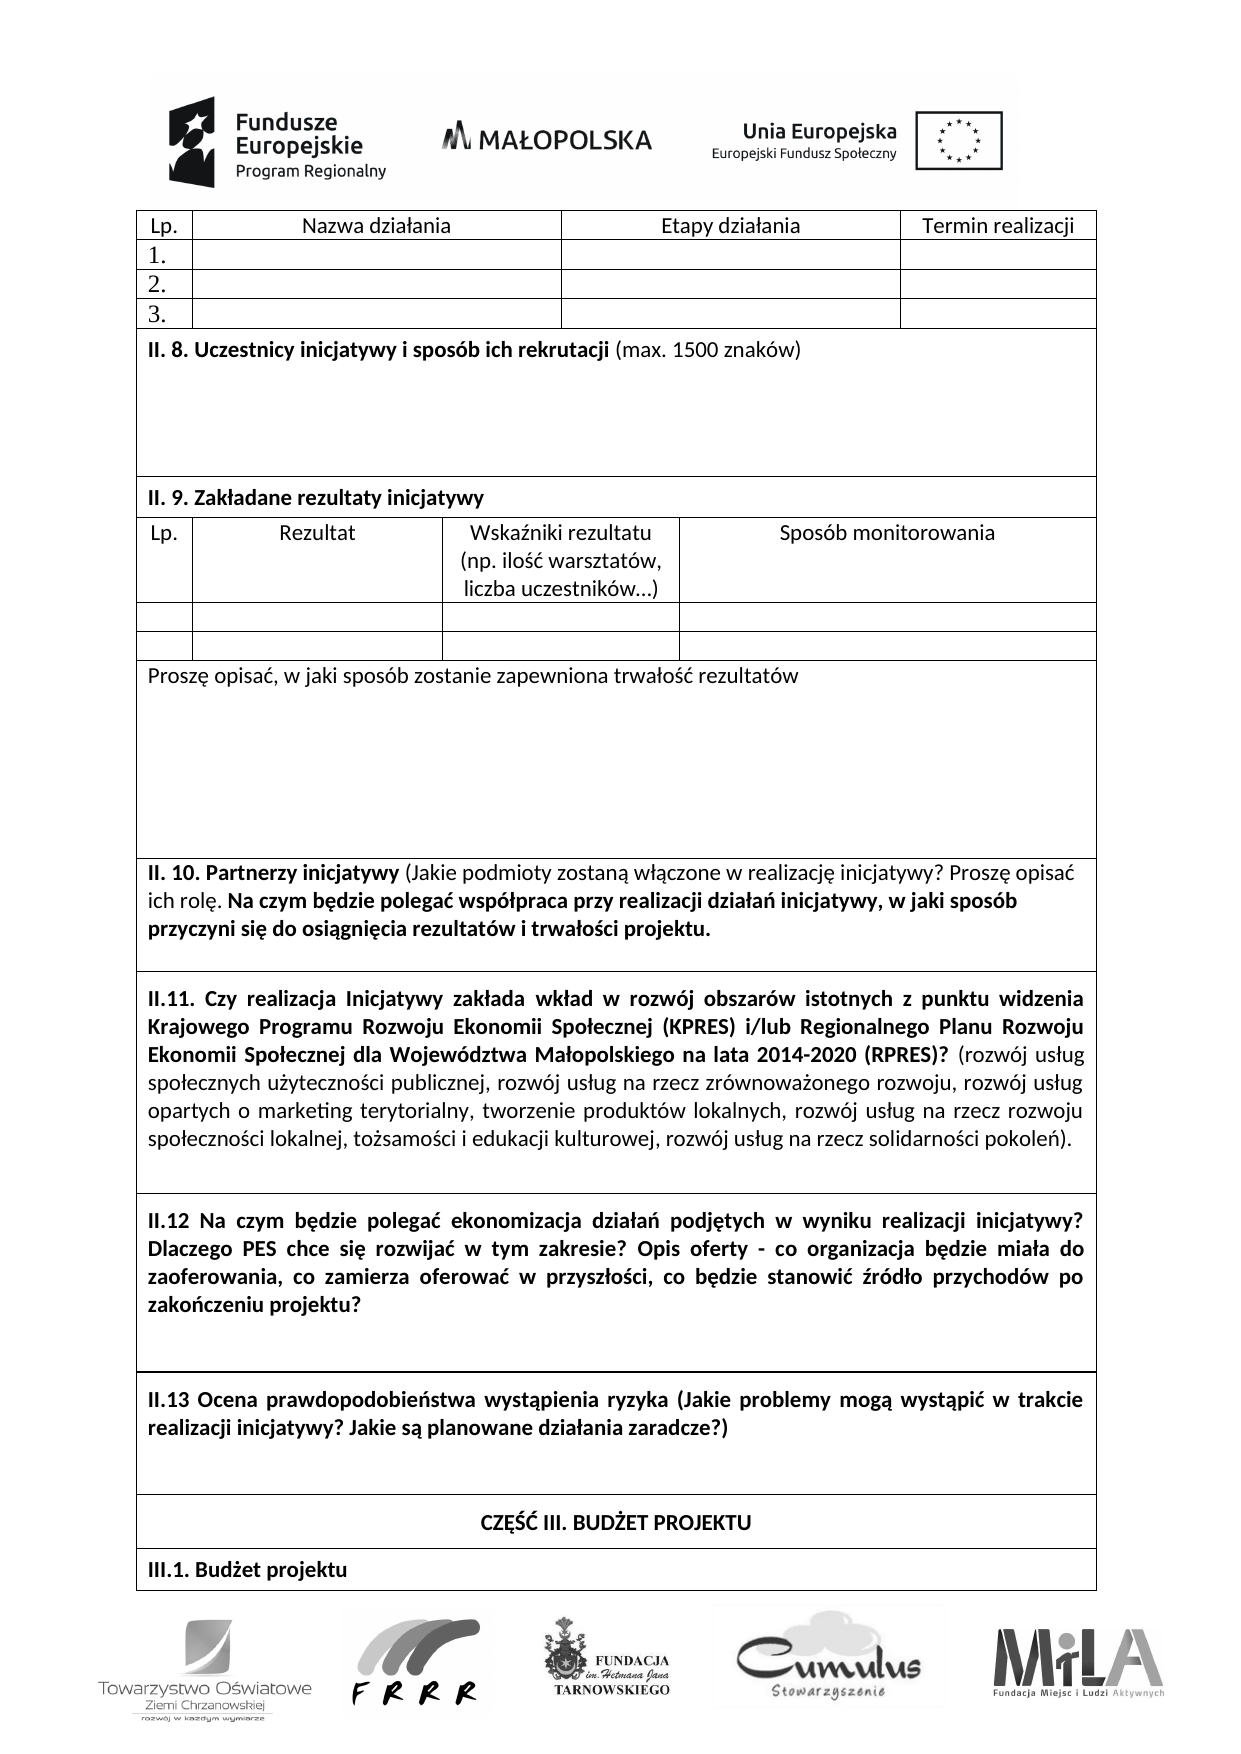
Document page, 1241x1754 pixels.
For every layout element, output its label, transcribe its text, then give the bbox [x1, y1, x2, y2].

picture [96, 1610, 314, 1744]
table_cell [193, 270, 561, 298]
table_cell Rezultat [193, 518, 442, 602]
table_cell CZĘŚĆ III. BUDŻET PROJEKTU [137, 1495, 1096, 1548]
table_cell [901, 240, 1096, 268]
table_cell [901, 270, 1096, 298]
table_cell II. 8. Uczestnicy inicjatywy i sposób ich rekrutacji (max. 1500 znaków) [137, 329, 1096, 476]
table_cell II. 9. Zakładane rezultaty inicjatywy [137, 477, 1096, 517]
table_cell Proszę opisać, w jaki sposób zostanie zapewniona trwałość rezultatów [137, 661, 1096, 857]
picture [147, 73, 1022, 210]
table_cell [137, 299, 192, 328]
table_cell [680, 632, 1096, 660]
table_cell Lp. [137, 211, 192, 239]
table_cell II.11. Czy realizacja Inicjatywy zakłada wkład w rozwój obszarów istotnych z punktu widzenia Krajowego Programu Rozwoju Ekonomii Społecznej (KPRES) i/lub Regionalnego Planu Rozwoju Ekonomii Społecznej dla Województwa Małopolskiego na lata 2014-2020 (RPRES)? (rozwój usług społecznych użyteczności publicznej, rozwój usług na rzecz zrównoważonego rozwoju, rozwój usług opartych o marketing terytorialny, tworzenie produktów lokalnych, rozwój usług na rzecz rozwoju społeczności lokalnej, tożsamości i edukacji kulturowej, rozwój usług na rzecz solidarności pokoleń). [137, 972, 1096, 1193]
table_cell [193, 240, 561, 268]
table_cell II.13 Ocena prawdopodobieństwa wystąpienia ryzyka (Jakie problemy mogą wystąpić w trakcie realizacji inicjatywy? Jakie są planowane działania zaradcze?) [137, 1373, 1096, 1494]
table_cell II.12 Na czym będzie polegać ekonomizacja działań podjętych w wyniku realizacji inicjatywy? Dlaczego PES chce się rozwijać w tym zakresie? Opis oferty - co organizacja będzie miała do zaoferowania, co zamierza oferować w przyszłości, co będzie stanowić źródło przychodów po zakończeniu projektu? [137, 1194, 1096, 1371]
table_cell [193, 632, 442, 660]
table_cell Nazwa działania [193, 211, 561, 239]
table_cell [137, 270, 192, 298]
table_cell Termin realizacji [901, 211, 1096, 239]
table_cell [137, 240, 192, 268]
table_cell [137, 603, 192, 631]
table_cell Wskaźniki rezultatu (np. ilość warsztatów, liczba uczestników…) [443, 518, 679, 602]
table_cell [562, 240, 900, 268]
table_cell [901, 299, 1096, 328]
table_cell [680, 603, 1096, 631]
table_cell [562, 299, 900, 328]
table_cell [193, 603, 442, 631]
table_cell [562, 270, 900, 298]
table_cell Lp. [137, 518, 192, 602]
table_cell Sposób monitorowania [680, 518, 1096, 602]
table_cell [137, 632, 192, 660]
table_cell II. 10. Partnerzy inicjatywy (Jakie podmioty zostaną włączone w realizację inicjatywy? Proszę opisać ich rolę. Na czym będzie polegać współpraca przy realizacji działań inicjatywy, w jaki sposób przyczyni się do osiągnięcia rezultatów i trwałości projektu. [137, 859, 1096, 971]
table_cell [193, 299, 561, 328]
table_cell [443, 632, 679, 660]
table_cell Etapy działania [562, 211, 900, 239]
table_cell III.1. Budżet projektu [137, 1549, 1096, 1590]
table_cell [443, 603, 679, 631]
